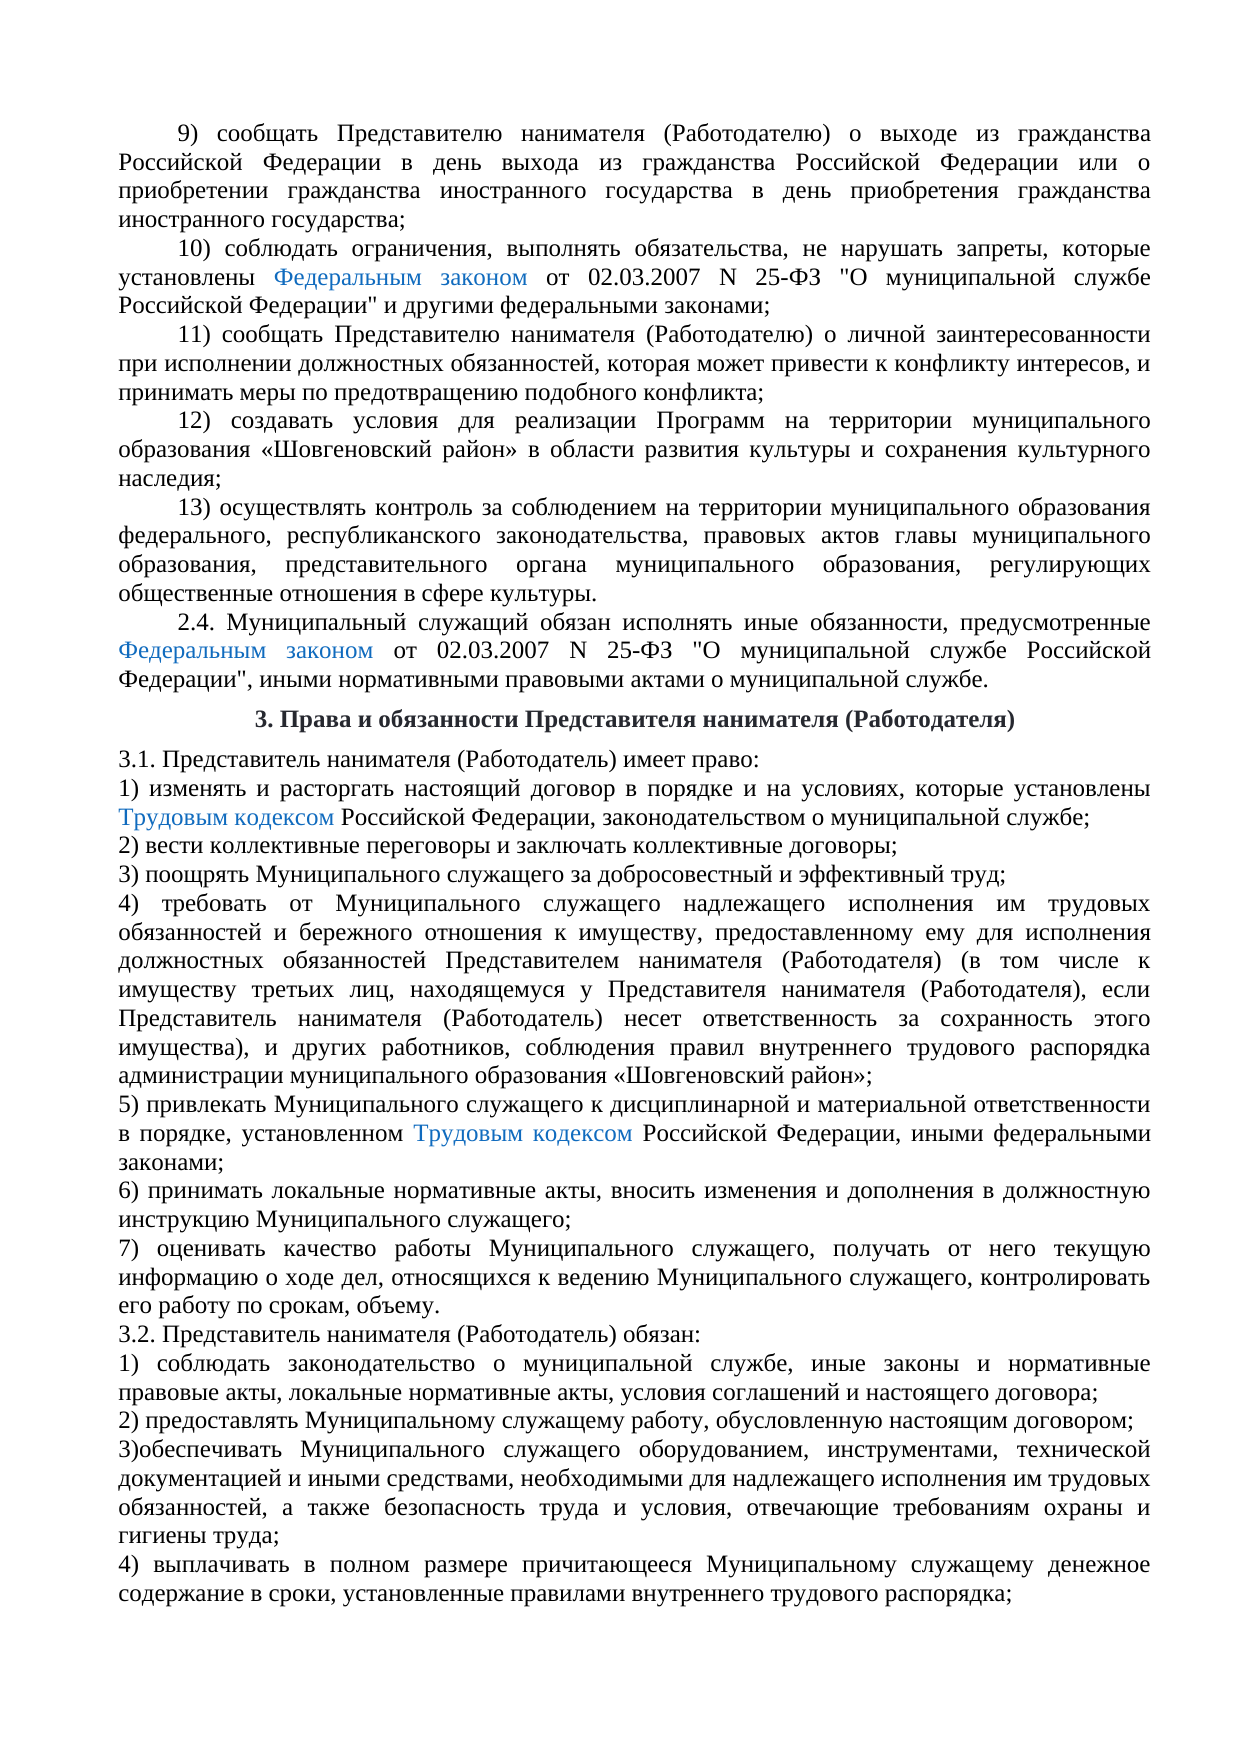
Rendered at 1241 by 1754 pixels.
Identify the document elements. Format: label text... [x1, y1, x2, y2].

text 9) сообщать Представителю нанимателя (Работодателю) о выходе из гражданства Российской Федерации в день выхода из гражданства Российской Федерации или о приобретении гражданства иностранного государства в день приобретения гражданства иностранного государства; [118, 118, 1152, 233]
text 3. Права и обязанности Представителя нанимателя (Работодателя) [118, 704, 1152, 733]
text 1) изменять и расторгать настоящий договор в порядке и на условиях, которые установлены Трудовым кодексом Российской Федерации, законодательством о муниципальной службе; [118, 773, 1152, 831]
text 11) сообщать Представителю нанимателя (Работодателю) о личной заинтересованности при исполнении должностных обязанностей, которая может привести к конфликту интересов, и принимать меры по предотвращению подобного конфликта; [118, 319, 1152, 406]
text 7) оценивать качество работы Муниципального служащего, получать от него текущую информацию о ходе дел, относящихся к ведению Муниципального служащего, контролировать его работу по срокам, объему. [118, 1233, 1152, 1319]
text 12) создавать условия для реализации Программ на территории муниципального образования «Шовгеновский район» в области развития культуры и сохранения культурного наследия; [118, 406, 1152, 492]
text 6) принимать локальные нормативные акты, вносить изменения и дополнения в должностную инструкцию Муниципального служащего; [118, 1176, 1152, 1233]
text 3)обеспечивать Муниципального служащего оборудованием, инструментами, технической документацией и иными средствами, необходимыми для надлежащего исполнения им трудовых обязанностей, а также безопасность труда и условия, отвечающие требованиям охраны и гигиены труда; [118, 1434, 1152, 1549]
text 3) поощрять Муниципального служащего за добросовестный и эффективный труд; [118, 859, 1152, 888]
text 13) осуществлять контроль за соблюдением на территории муниципального образования федерального, республиканского законодательства, правовых актов главы муниципального образования, представительного органа муниципального образования, регулирующих общественные отношения в сфере культуры. [118, 492, 1152, 607]
text 4) требовать от Муниципального служащего надлежащего исполнения им трудовых обязанностей и бережного отношения к имуществу, предоставленному ему для исполнения должностных обязанностей Представителем нанимателя (Работодателя) (в том числе к имуществу третьих лиц, находящемуся у Представителя нанимателя (Работодателя), если Представитель нанимателя (Работодатель) несет ответственность за сохранность этого имущества), и других работников, соблюдения правил внутреннего трудового распорядка администрации муниципального образования «Шовгеновский район»; [118, 888, 1152, 1089]
text 2) вести коллективные переговоры и заключать коллективные договоры; [118, 831, 1152, 859]
text 1) соблюдать законодательство о муниципальной службе, иные законы и нормативные правовые акты, локальные нормативные акты, условия соглашений и настоящего договора; [118, 1348, 1152, 1406]
text 3.2. Представитель нанимателя (Работодатель) обязан: [118, 1319, 1152, 1348]
text 5) привлекать Муниципального служащего к дисциплинарной и материальной ответственности в порядке, установленном Трудовым кодексом Российской Федерации, иными федеральными законами; [118, 1089, 1152, 1176]
text 10) соблюдать ограничения, выполнять обязательства, не нарушать запреты, которые установлены Федеральным законом от 02.03.2007 N 25-ФЗ "О муниципальной службе Российской Федерации" и другими федеральными законами; [118, 233, 1152, 319]
text 2.4. Муниципальный служащий обязан исполнять иные обязанности, предусмотренные Федеральным законом от 02.03.2007 N 25-ФЗ "О муниципальной службе Российской Федерации", иными нормативными правовыми актами о муниципальной службе. [118, 607, 1152, 693]
text 3.1. Представитель нанимателя (Работодатель) имеет право: [118, 744, 1152, 773]
text 4) выплачивать в полном размере причитающееся Муниципальному служащему денежное содержание в сроки, установленные правилами внутреннего трудового распорядка; [118, 1549, 1152, 1607]
text 2) предоставлять Муниципальному служащему работу, обусловленную настоящим договором; [118, 1406, 1152, 1434]
